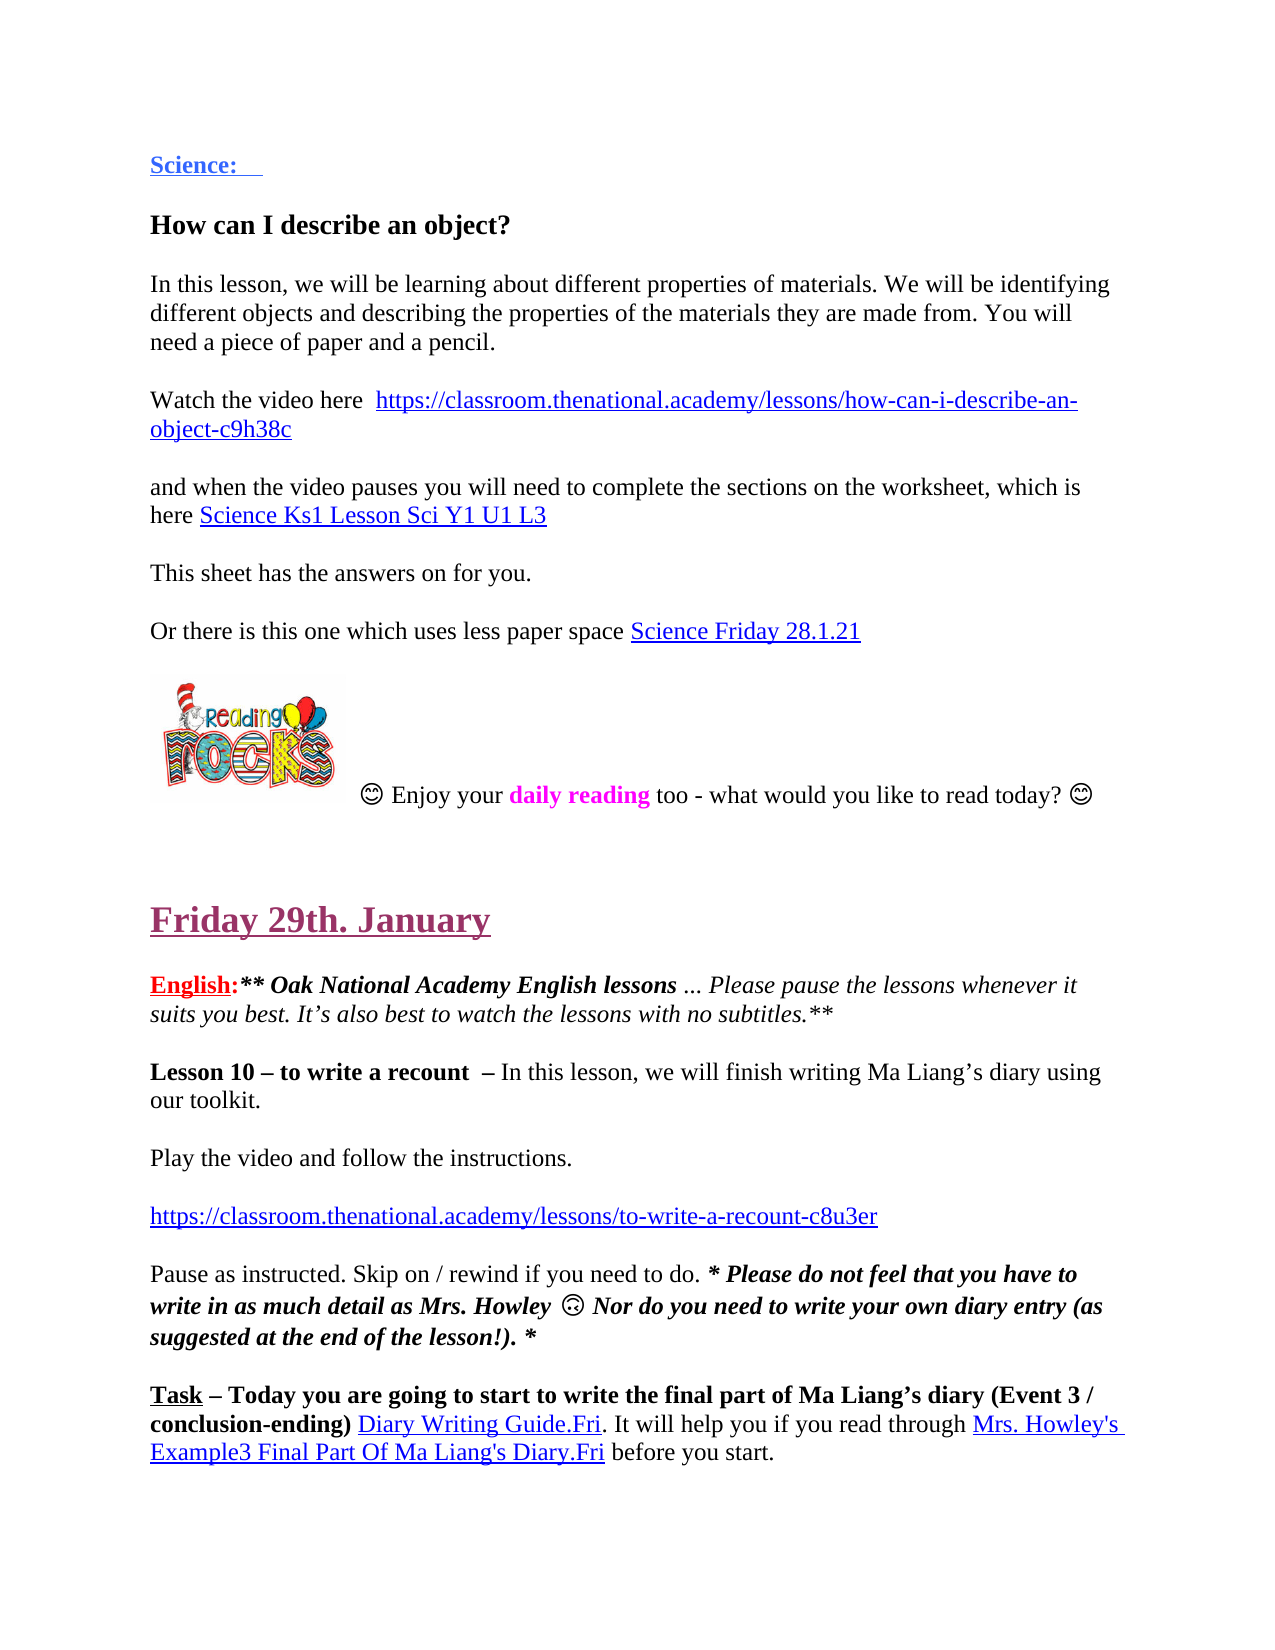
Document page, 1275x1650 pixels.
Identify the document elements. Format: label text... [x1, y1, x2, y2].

text Or there is this one which uses less paper space Science Friday 28.1.21 [150, 616, 1125, 645]
text https://classroom.thenational.academy/lessons/to-write-a-recount-c8u3er [150, 1201, 1125, 1230]
text Pause as instructed. Skip on / rewind if you need to do. * Please do not feel that you have to write in as much detail as Mrs. Howley 🙃 Nor do you need to write your own diary entry (as suggested at the end of the lesson!). * [150, 1259, 1125, 1351]
text and when the video pauses you will need to complete the sections on the worksheet, which is here Science Ks1 Lesson Sci Y1 U1 L3 [150, 472, 1125, 529]
text Science: [150, 150, 1125, 179]
text Task – Today you are going to start to write the final part of Ma Liang’s diary (Event 3 / conclusion-ending) Diary Writing Guide.Fri. It will help you if you read through Mrs. Howley's Example3 Final Part Of Ma Liang's Diary.Fri before you start. [150, 1380, 1125, 1466]
text Lesson 10 – to write a recount – In this lesson, we will finish writing Ma Liang’s diary using our toolkit. [150, 1057, 1125, 1114]
text In this lesson, we will be learning about different properties of materials. We will be identifying different objects and describing the properties of the materials they are made from. You will need a piece of paper and a pencil. [150, 269, 1125, 356]
text Friday 29th. January [150, 898, 1125, 941]
text English:** Oak National Academy English lessons ... Please pause the lessons whenever it suits you best. It’s also best to watch the lessons with no subtitles.** [150, 970, 1125, 1027]
text Play the video and follow the instructions. [150, 1143, 1125, 1172]
text How can I describe an object? [150, 208, 1125, 240]
text 😊 Enjoy your daily reading too - what would you like to read today? 😊 [150, 674, 1125, 811]
picture [150, 674, 347, 804]
text Watch the video here https://classroom.thenational.academy/lessons/how-can-i-describe-an-object-c9h38c [150, 385, 1125, 442]
text This sheet has the answers on for you. [150, 558, 1125, 587]
